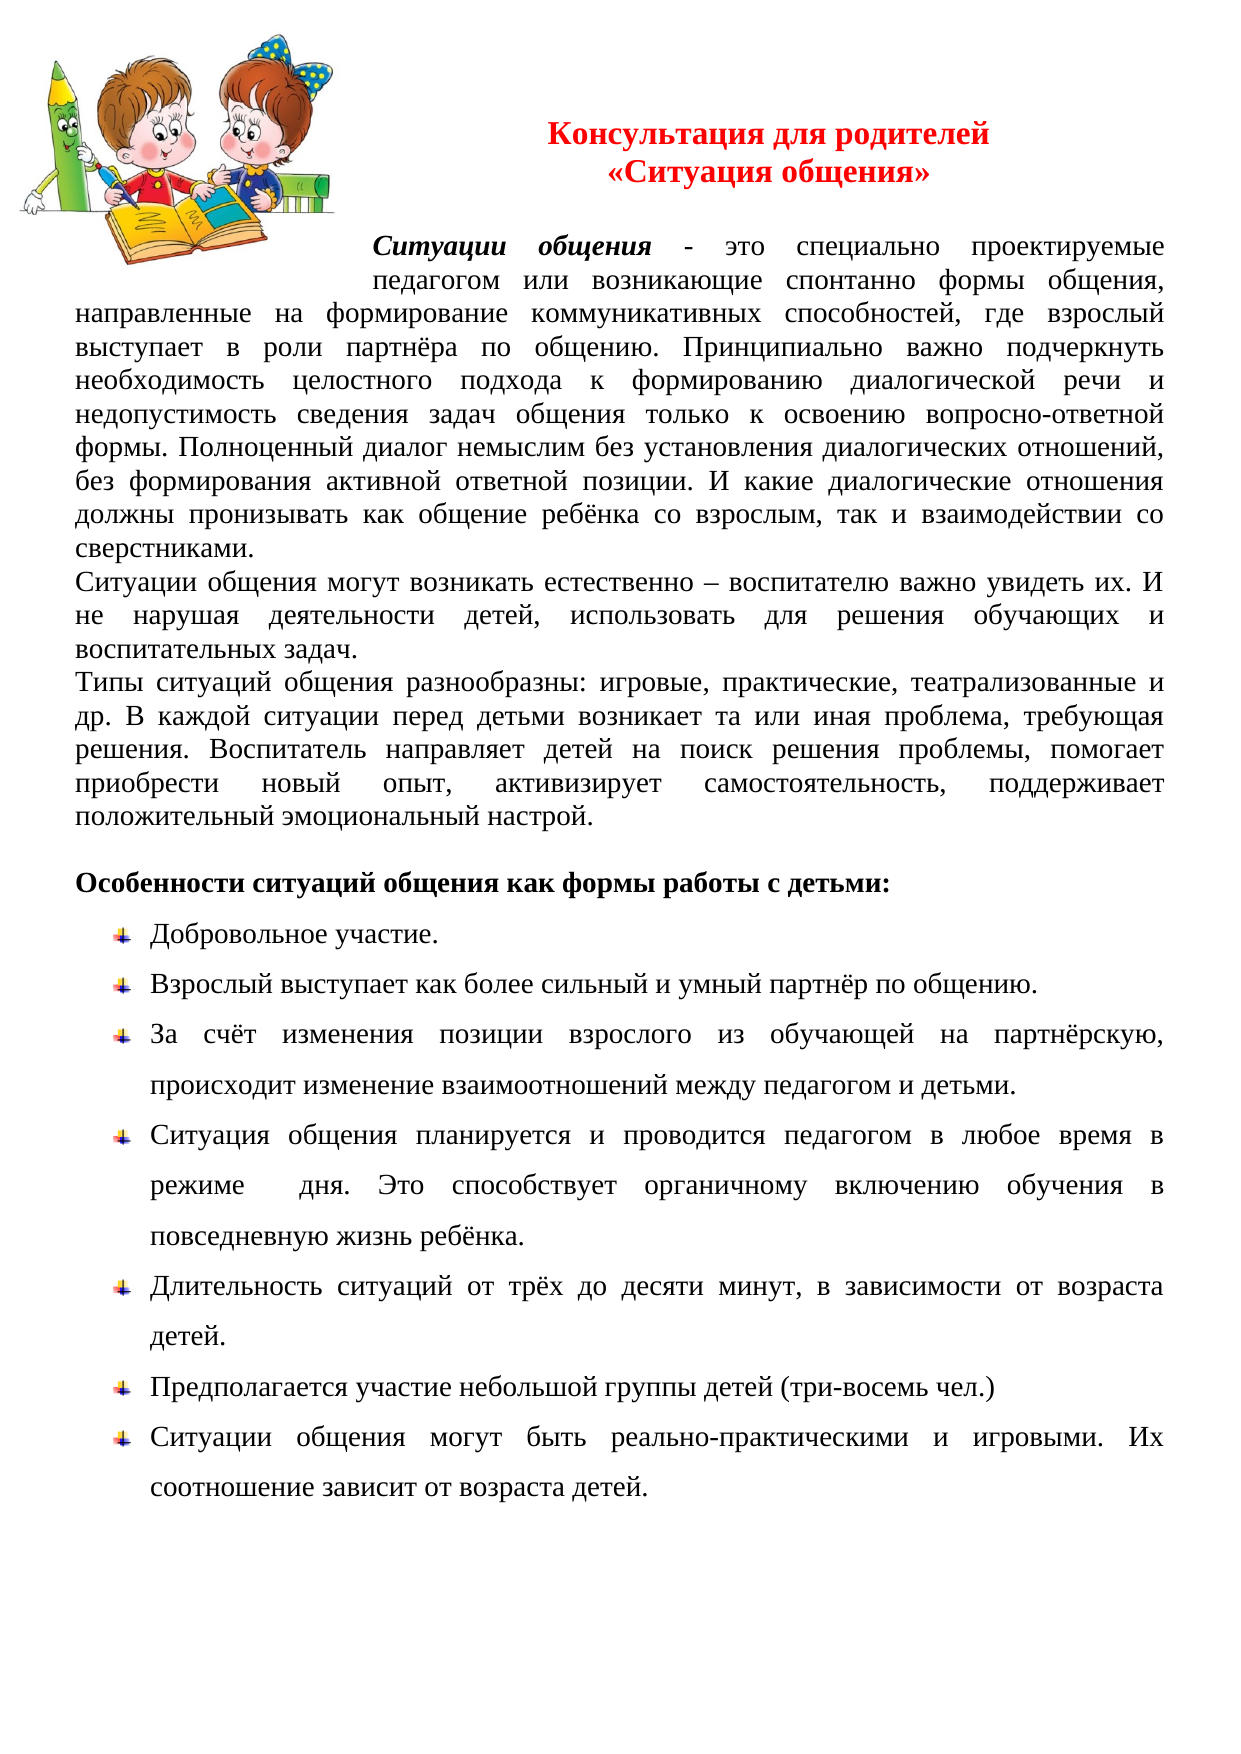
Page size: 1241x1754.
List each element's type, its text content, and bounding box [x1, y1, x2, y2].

picture [113, 1027, 131, 1044]
list Добровольное участие. [112, 916, 1165, 949]
list За счёт изменения позиции взрослого из обучающей на партнёрскую, происходит изменение взаимоотношений между педагогом и детьми. [112, 1017, 1165, 1100]
picture [113, 1379, 131, 1396]
list Предполагается участие небольшой группы детей (три-восемь чел.) [112, 1369, 1165, 1402]
text Консультация для родителей [354, 113, 1165, 152]
list Ситуации общения могут быть реально-практическими и игровыми. Их соотношение зависит от возраста детей. [112, 1419, 1165, 1503]
picture [113, 1128, 131, 1145]
picture [113, 1429, 131, 1447]
picture [113, 1278, 131, 1296]
text «Ситуация общения» [354, 152, 1165, 190]
text Особенности ситуаций общения как формы работы с детьми: [75, 866, 1165, 899]
text Типы ситуаций общения разнообразны: игровые, практические, театрализованные и др. В каждой ситуации перед детьми возникает та или иная проблема, требующая решения. Воспитатель направляет детей на поиск решения проблемы, помогает приобрести новый опыт, активизирует самостоятельность, поддерживает положительный эмоциональный настрой. [75, 664, 1165, 832]
picture [113, 976, 131, 994]
picture [113, 926, 131, 944]
picture [8, 8, 354, 278]
list Длительность ситуаций от трёх до десяти минут, в зависимости от возраста детей. [112, 1268, 1165, 1352]
list Взрослый выступает как более сильный и умный партнёр по общению. [112, 966, 1165, 1000]
text Ситуации общения - это специально проектируемые педагогом или возникающие спонтанно формы общения, направленные на формирование коммуникативных способностей, где взрослый выступает в роли партнёра по общению. Принципиально важно подчеркнуть необходимость целостного подхода к формированию диалогической речи и недопустимость сведения задач общения только к освоению вопросно-ответной формы. Полноценный диалог немыслим без установления диалогических отношений, без формирования активной ответной позиции. И какие диалогические отношения должны пронизывать как общение ребёнка со взрослым, так и взаимодействии со сверстниками. [75, 228, 1165, 564]
list Ситуация общения планируется и проводится педагогом в любое время в режиме дня. Это способствует органичному включению обучения в повседневную жизнь ребёнка. [112, 1117, 1165, 1251]
text Ситуации общения могут возникать естественно – воспитателю важно увидеть их. И не нарушая деятельности детей, использовать для решения обучающих и воспитательных задач. [75, 564, 1165, 664]
